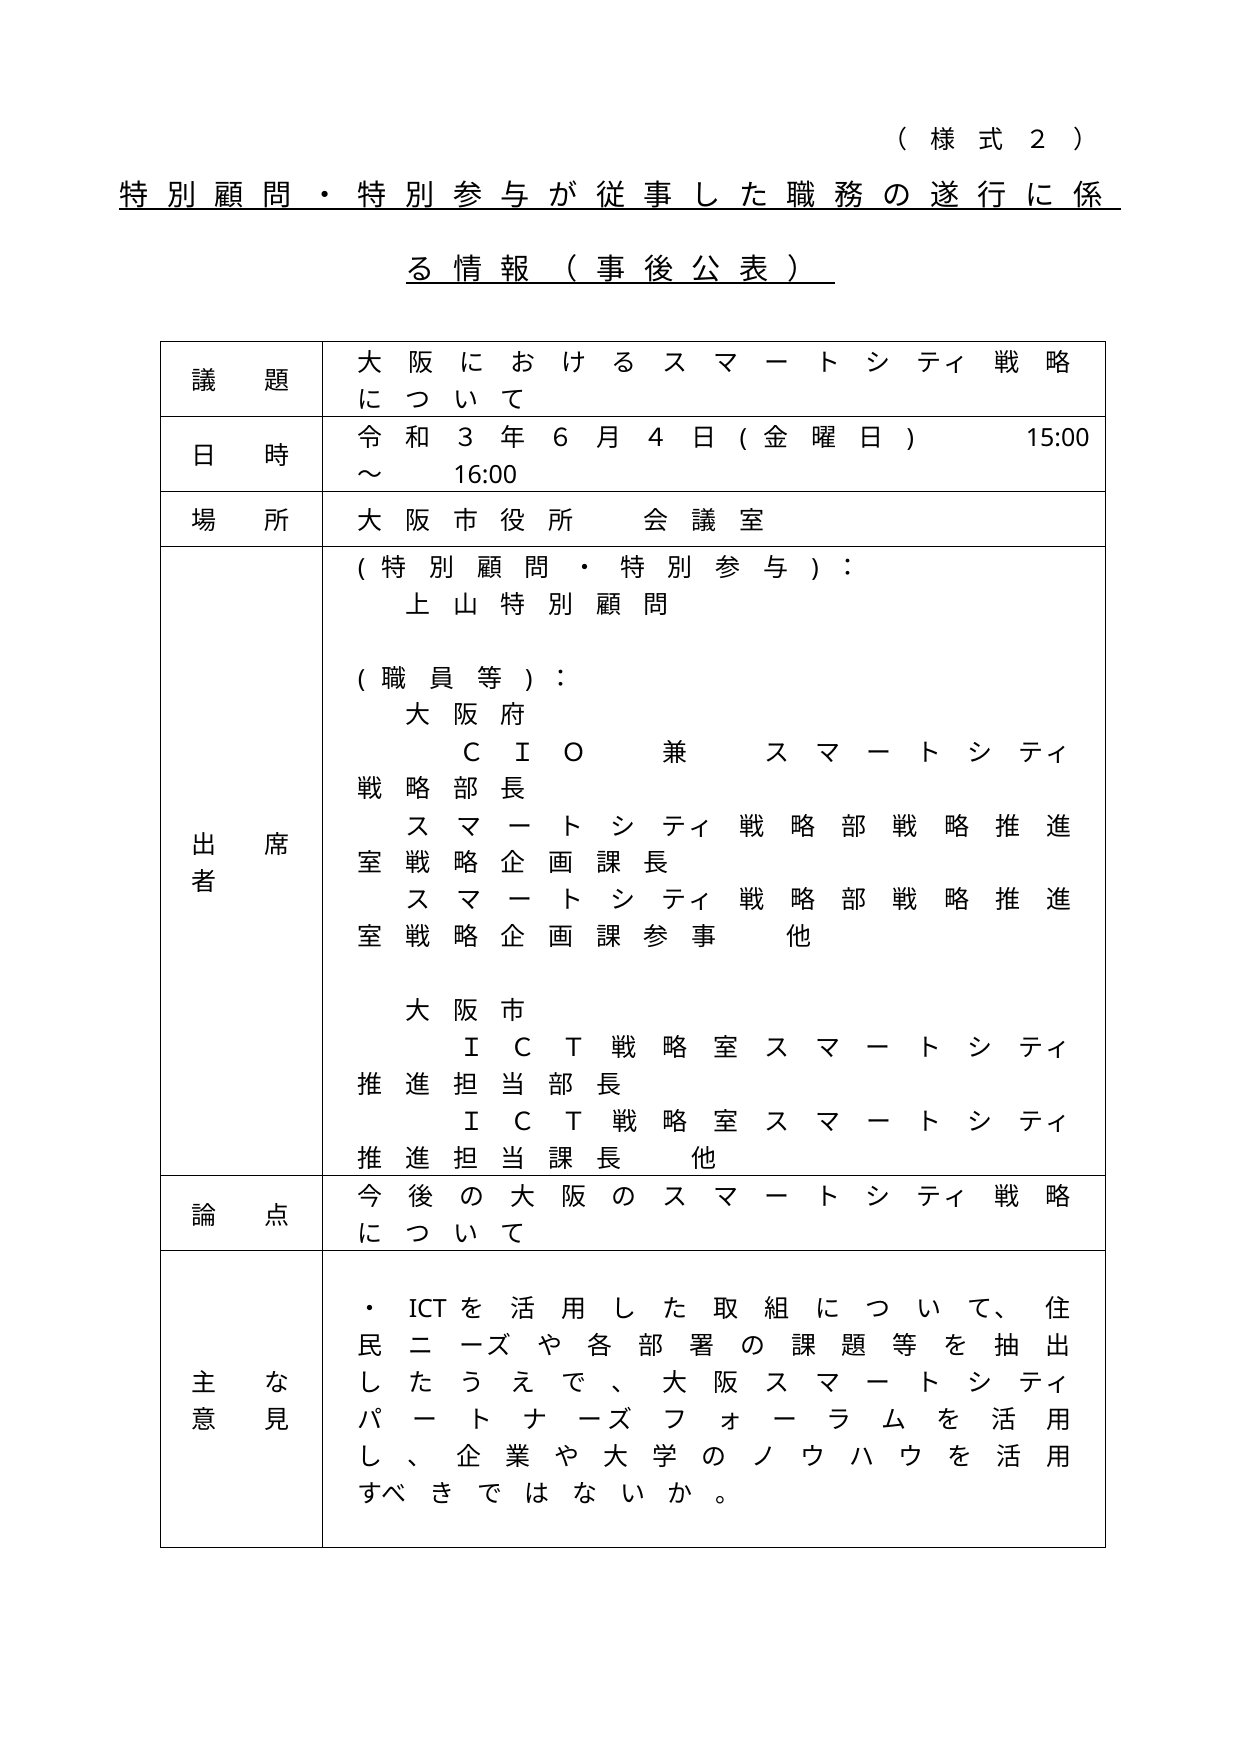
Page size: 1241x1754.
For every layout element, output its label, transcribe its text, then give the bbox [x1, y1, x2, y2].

table_cell 論点 [161, 1176, 322, 1250]
table_cell 令和３年６月４日(金曜日) 15:00 ～ 16:00 [323, 417, 1105, 491]
table_cell (特別顧問・特別参与)： 上山特別顧問 (職員等)： 大阪府 ＣＩＯ 兼 スマートシティ戦略部長 スマートシティ戦略部戦略推進室戦略企画課長 スマートシティ戦略部戦略推進室戦略企画課参事 他 大阪市 ＩＣＴ戦略室スマートシティ推進担当部長 ＩＣＴ戦略室スマートシティ推進担当課長 他 [323, 547, 1105, 1175]
table_cell 大阪市役所 会議室 [323, 492, 1105, 546]
table_cell 場所 [161, 492, 322, 546]
table_header 大阪におけるスマートシティ戦略について [323, 342, 1105, 416]
table_cell 出席者 [161, 547, 322, 1175]
table_cell 日時 [161, 417, 322, 491]
text 特別顧問・特別参与が従事した職務の遂行に係る情報（事後公表） [119, 156, 1121, 208]
table_header 議題 [161, 342, 322, 416]
table_cell 今後の大阪のスマートシティ戦略について [323, 1176, 1105, 1250]
table_cell ・ICTを活用した取組について、住民ニーズや各部署の課題等を抽出したうえで、大阪スマートシティパートナーズフォーラムを活用し、企業や大学のノウハウを活用すべきではないか。 [323, 1251, 1105, 1547]
table_cell 主な意見 [161, 1251, 322, 1547]
text （様式２） [119, 119, 1121, 156]
text 特別顧問・特別参与が従事した職務の遂行に係る情報（事後公表） [119, 210, 1121, 304]
